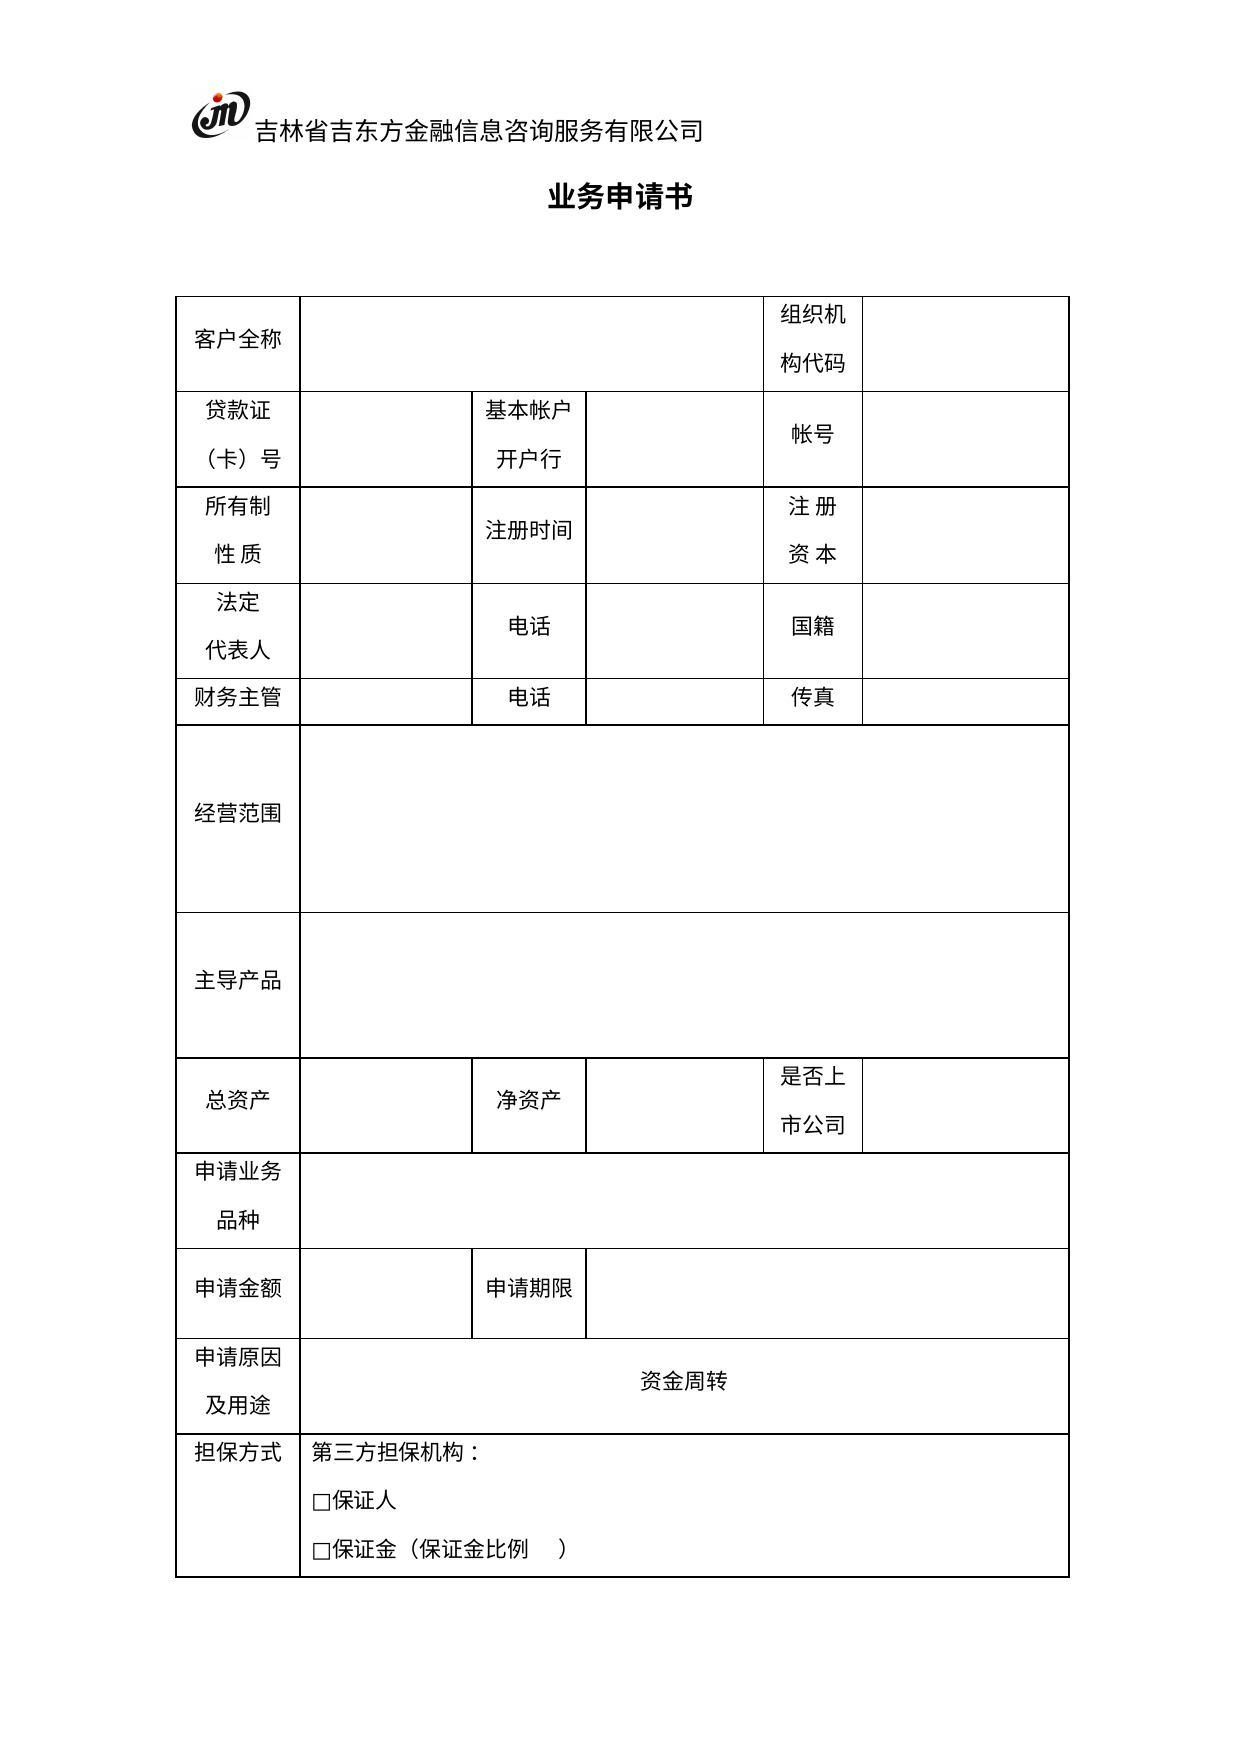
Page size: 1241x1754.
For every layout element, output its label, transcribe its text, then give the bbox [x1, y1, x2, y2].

table_cell 主导产品 [177, 913, 299, 1057]
table_cell [587, 584, 763, 678]
table_cell 申请原因及用途 [177, 1339, 299, 1433]
table_cell 法定 代表人 [177, 584, 299, 678]
table_cell 是否上市公司 [764, 1059, 862, 1152]
table_cell [863, 1059, 1068, 1152]
table_cell 经营范围 [177, 726, 299, 911]
table_cell [863, 679, 1068, 724]
table_cell 申请期限 [473, 1249, 585, 1338]
table_cell [587, 1249, 1068, 1338]
table_cell 帐号 [764, 392, 862, 486]
table_cell 总资产 [177, 1059, 299, 1152]
table_cell [863, 392, 1068, 486]
table_cell 所有制 性 质 [177, 488, 299, 583]
table_cell 第三方担保机构 ： □保证人 □保证金（保证金比例 ） [301, 1435, 1068, 1576]
table_cell 注 册 资 本 [764, 488, 862, 583]
table_cell [301, 913, 1068, 1057]
text 业务申请书 [187, 162, 1053, 227]
table_header 客户全称 [177, 297, 299, 391]
table_cell [301, 1059, 471, 1152]
table_cell [587, 392, 763, 486]
picture [187, 88, 254, 141]
table_cell [863, 488, 1068, 583]
table_cell 申请业务品种 [177, 1154, 299, 1248]
table_cell [301, 488, 471, 583]
table_cell 申请金额 [177, 1249, 299, 1338]
table_cell [301, 726, 1068, 911]
table_cell 注册时间 [473, 488, 585, 583]
table_cell 电话 [473, 679, 585, 724]
table_cell [863, 584, 1068, 678]
table_header [301, 297, 763, 391]
table_cell 资金周转 [301, 1339, 1068, 1433]
table_cell [301, 392, 471, 486]
table_cell 基本帐户开户行 [473, 392, 585, 486]
table_cell [587, 488, 763, 583]
table_cell 财务主管 [177, 679, 299, 724]
table_cell [301, 584, 471, 678]
table_cell [587, 679, 763, 724]
table_header [863, 297, 1068, 391]
table_cell [301, 1249, 471, 1338]
table_cell 贷款证（卡）号 [177, 392, 299, 486]
table_cell [587, 1059, 763, 1152]
table_cell 电话 [473, 584, 585, 678]
table_cell 国籍 [764, 584, 862, 678]
table_cell 担保方式 [177, 1435, 299, 1576]
table_cell [301, 1154, 1068, 1248]
table_cell [301, 679, 471, 724]
table_cell 净资产 [473, 1059, 585, 1152]
table_header 组织机构代码 [764, 297, 862, 391]
table_cell 传真 [764, 679, 862, 724]
